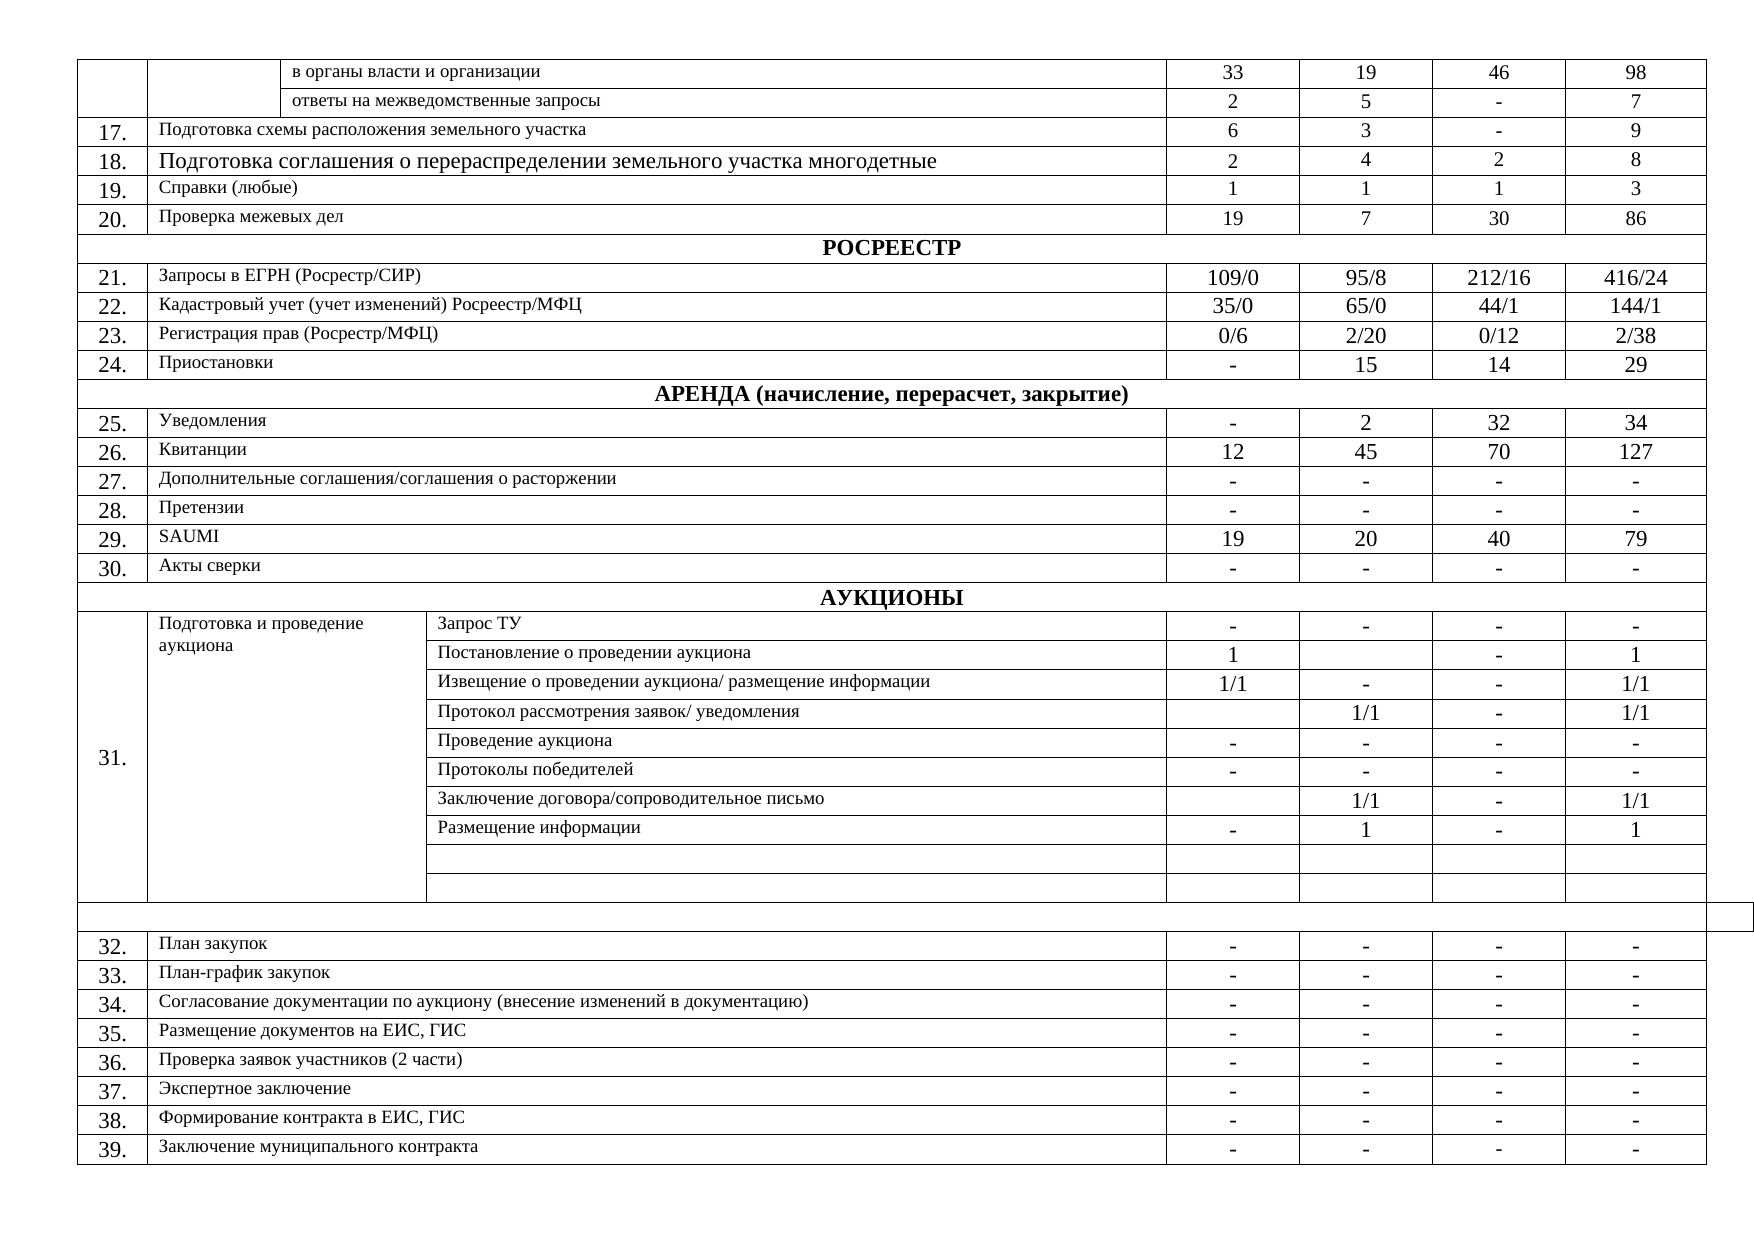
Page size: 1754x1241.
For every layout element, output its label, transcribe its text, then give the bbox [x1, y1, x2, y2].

table_cell - [1433, 1048, 1565, 1076]
table_cell 40 [1433, 525, 1565, 553]
table_cell [1707, 903, 1753, 931]
table_cell - [1566, 1019, 1706, 1047]
table_cell 1/1 [1566, 670, 1706, 698]
table_cell [427, 845, 1166, 873]
table_cell - [1566, 1077, 1706, 1105]
table_cell - [1433, 990, 1565, 1018]
table_cell 30 [1433, 205, 1565, 233]
table_cell - [1433, 758, 1565, 786]
table_cell 2 [1433, 147, 1565, 175]
table_cell 29. [78, 525, 147, 553]
table_cell - [1167, 496, 1299, 524]
table_cell 127 [1566, 438, 1706, 466]
table_cell 3 [1566, 176, 1706, 204]
table_cell 18. [78, 147, 147, 175]
table_cell 34. [78, 990, 147, 1018]
table_cell - [1167, 467, 1299, 495]
table_cell - [1433, 700, 1565, 727]
table_cell 16. [78, 60, 147, 117]
table_cell 86 [1566, 205, 1706, 233]
table_cell Подготовка соглашения о перераспределении земельного участка многодетные [148, 147, 1166, 175]
table_cell - [1167, 1019, 1299, 1047]
table_cell Формирование контракта в ЕИС, ГИС [148, 1106, 1166, 1134]
table_cell 39. [78, 1135, 147, 1163]
table_cell 8 [1566, 147, 1706, 175]
table_cell 24. [78, 351, 147, 379]
table_cell - [1167, 1106, 1299, 1134]
table_cell - [1433, 612, 1565, 640]
table_cell 32 [1433, 409, 1565, 437]
table_cell 44/1 [1433, 293, 1565, 321]
table_cell - [1433, 1077, 1565, 1105]
table_cell - [1566, 932, 1706, 960]
table_cell - [1300, 1106, 1432, 1134]
table_cell 38. [78, 1106, 147, 1134]
table_cell - [1167, 1135, 1299, 1163]
table_cell - [1433, 467, 1565, 495]
table_cell - [1300, 496, 1432, 524]
table_cell - [1300, 758, 1432, 786]
table_cell - [1566, 612, 1706, 640]
table_cell [1300, 874, 1432, 902]
table_cell 1 [1433, 176, 1565, 204]
table_cell Протоколы победителей [427, 758, 1166, 786]
table_cell Дополнительные соглашения/соглашения о расторжении [148, 467, 1166, 495]
table_cell 2 [1300, 409, 1432, 437]
table_cell 45 [1300, 438, 1432, 466]
table_cell - [1433, 1106, 1565, 1134]
table_cell - [1167, 554, 1299, 582]
table_cell - [1433, 89, 1565, 117]
table_cell 22. [78, 293, 147, 321]
table_cell 37. [78, 1077, 147, 1105]
table_cell - [1566, 990, 1706, 1018]
table_cell [1167, 700, 1299, 727]
table_cell - [1566, 467, 1706, 495]
table_cell Размещение информации [427, 816, 1166, 844]
table_cell 1 [1167, 641, 1299, 669]
table_cell 1 [1566, 641, 1706, 669]
table_cell 28. [78, 496, 147, 524]
table_cell - [1300, 961, 1432, 989]
table_cell Справки (любые) [148, 176, 1166, 204]
table_cell 19 [1300, 60, 1432, 88]
table_cell Претензии [148, 496, 1166, 524]
table_cell 1/1 [1167, 670, 1299, 698]
table_cell - [1300, 729, 1432, 757]
table_cell Заключение договора/сопроводительное письмо [427, 787, 1166, 815]
table_cell - [1433, 670, 1565, 698]
table_cell - [1566, 729, 1706, 757]
table_cell Протокол рассмотрения заявок/ уведомления [427, 700, 1166, 727]
table_cell Проверка межевых дел [148, 205, 1166, 233]
table_cell 1 [1300, 176, 1432, 204]
table_cell 2 [1167, 89, 1299, 117]
table_cell - [1300, 932, 1432, 960]
table_cell - [1300, 1048, 1432, 1076]
table_cell - [1433, 1019, 1565, 1047]
table_cell - [1433, 118, 1565, 146]
table_cell [1566, 874, 1706, 902]
table_cell [1167, 874, 1299, 902]
table_cell 70 [1433, 438, 1565, 466]
table_cell 1/1 [1566, 700, 1706, 727]
table_cell - [1433, 787, 1565, 815]
table_cell [1433, 874, 1565, 902]
table_cell - [1566, 961, 1706, 989]
table_cell Уведомления [148, 409, 1166, 437]
table_cell - [1566, 496, 1706, 524]
table_cell - [1167, 1048, 1299, 1076]
table_cell 9 [1566, 118, 1706, 146]
table_cell Проверка заявок участников (2 части) [148, 1048, 1166, 1076]
table_cell в органы власти и организации [281, 60, 1166, 88]
table_cell Экспертное заключение [148, 1077, 1166, 1105]
table_cell 21. [78, 264, 147, 292]
table_cell - [1300, 554, 1432, 582]
table_cell - [1300, 1019, 1432, 1047]
table_cell Постановление о проведении аукциона [427, 641, 1166, 669]
table_cell 79 [1566, 525, 1706, 553]
table_cell 98 [1566, 60, 1706, 88]
table_cell 1/1 [1566, 787, 1706, 815]
table_cell 3 [1300, 118, 1432, 146]
table_cell Приостановки [148, 351, 1166, 379]
table_cell 17. [78, 118, 147, 146]
table_cell Регистрация прав (Росрестр/МФЦ) [148, 322, 1166, 350]
table_cell [1300, 641, 1432, 669]
table_cell - [1433, 816, 1565, 844]
table_cell 109/0 [1167, 264, 1299, 292]
table_cell Проведение аукциона [427, 729, 1166, 757]
table_cell - [1167, 961, 1299, 989]
table_cell - [1566, 1106, 1706, 1134]
table_cell 30. [78, 554, 147, 582]
table_cell 1 [1300, 816, 1432, 844]
table_cell 27. [78, 467, 147, 495]
table_cell Подготовка схемы расположения земельного участка [148, 118, 1166, 146]
table_cell 29 [1566, 351, 1706, 379]
table_cell 0/6 [1167, 322, 1299, 350]
table_cell РОСРЕЕСТР [78, 235, 1706, 262]
table_cell [1433, 845, 1565, 873]
table_cell - [1300, 670, 1432, 698]
table_cell Подготовка и проведение аукциона [148, 612, 426, 902]
table_cell [1300, 845, 1432, 873]
table_cell - [1300, 1135, 1432, 1163]
table_cell 33 [1167, 60, 1299, 88]
table_cell АУКЦИОНЫ [78, 583, 1706, 611]
table_cell - [1167, 729, 1299, 757]
table_cell 1/1 [1300, 700, 1432, 727]
table_cell 26. [78, 438, 147, 466]
table_cell 5 [1300, 89, 1432, 117]
table_cell АРЕНДА (начисление, перерасчет, закрытие) [78, 380, 1706, 408]
table_cell 19 [1167, 525, 1299, 553]
table_cell 7 [1566, 89, 1706, 117]
table_cell 1 [1566, 816, 1706, 844]
table_cell План-график закупок [148, 961, 1166, 989]
table_cell - [1433, 496, 1565, 524]
table_cell Письма: [148, 60, 280, 117]
table_cell [78, 903, 1706, 931]
table_cell - [1300, 467, 1432, 495]
table_cell 34 [1566, 409, 1706, 437]
table_cell Кадастровый учет (учет изменений) Росреестр/МФЦ [148, 293, 1166, 321]
table_cell 46 [1433, 60, 1565, 88]
table_cell 95/8 [1300, 264, 1432, 292]
table_cell - [1433, 554, 1565, 582]
table_cell Согласование документации по аукциону (внесение изменений в документацию) [148, 990, 1166, 1018]
table_cell 32. [78, 932, 147, 960]
table_cell 4 [1300, 147, 1432, 175]
table_cell [1566, 845, 1706, 873]
table_cell - [1566, 1048, 1706, 1076]
table_cell SAUMI [148, 525, 1166, 553]
table_cell Акты сверки [148, 554, 1166, 582]
table_cell [427, 874, 1166, 902]
table_cell - [1433, 729, 1565, 757]
table_cell - [1167, 932, 1299, 960]
table_cell 25. [78, 409, 147, 437]
table_cell - [1566, 758, 1706, 786]
table_cell 31. [78, 612, 147, 902]
table_cell - [1566, 1135, 1706, 1163]
table_cell 144/1 [1566, 293, 1706, 321]
table_cell [1167, 787, 1299, 815]
table_cell - [1167, 351, 1299, 379]
table_cell - [1167, 612, 1299, 640]
table_cell 6 [1167, 118, 1299, 146]
table_cell 2 [1167, 147, 1299, 175]
table_cell - [1300, 1077, 1432, 1105]
table_cell 14 [1433, 351, 1565, 379]
table_cell 19 [1167, 205, 1299, 233]
table_cell 12 [1167, 438, 1299, 466]
table_cell 35. [78, 1019, 147, 1047]
table_cell - [1167, 409, 1299, 437]
table_cell - [1433, 1135, 1565, 1163]
table_cell - [1167, 990, 1299, 1018]
table_cell План закупок [148, 932, 1166, 960]
table_cell - [1300, 612, 1432, 640]
table_cell 65/0 [1300, 293, 1432, 321]
table_cell Квитанции [148, 438, 1166, 466]
table_cell Запрос ТУ [427, 612, 1166, 640]
table_cell 1 [1167, 176, 1299, 204]
table_cell 416/24 [1566, 264, 1706, 292]
table_cell Запросы в ЕГРН (Росрестр/СИР) [148, 264, 1166, 292]
table_cell 23. [78, 322, 147, 350]
table_cell Размещение документов на ЕИС, ГИС [148, 1019, 1166, 1047]
table_cell - [1433, 932, 1565, 960]
table_cell 7 [1300, 205, 1432, 233]
table_cell 36. [78, 1048, 147, 1076]
table_cell - [1300, 990, 1432, 1018]
table_cell - [1167, 1077, 1299, 1105]
table_cell 19. [78, 176, 147, 204]
table_cell 2/20 [1300, 322, 1432, 350]
table_cell ответы на межведомственные запросы [281, 89, 1166, 117]
table_cell Извещение о проведении аукциона/ размещение информации [427, 670, 1166, 698]
table_cell 35/0 [1167, 293, 1299, 321]
table_cell 0/12 [1433, 322, 1565, 350]
table_cell - [1433, 961, 1565, 989]
table_cell 15 [1300, 351, 1432, 379]
table_cell Заключение муниципального контракта [148, 1135, 1166, 1163]
table_cell 2/38 [1566, 322, 1706, 350]
table_cell 20 [1300, 525, 1432, 553]
table_cell - [1433, 641, 1565, 669]
table_cell 1/1 [1300, 787, 1432, 815]
table_cell 212/16 [1433, 264, 1565, 292]
table_cell - [1167, 758, 1299, 786]
table_cell [1167, 845, 1299, 873]
table_cell - [1167, 816, 1299, 844]
table_cell 20. [78, 205, 147, 233]
table_cell 33. [78, 961, 147, 989]
table_cell - [1566, 554, 1706, 582]
